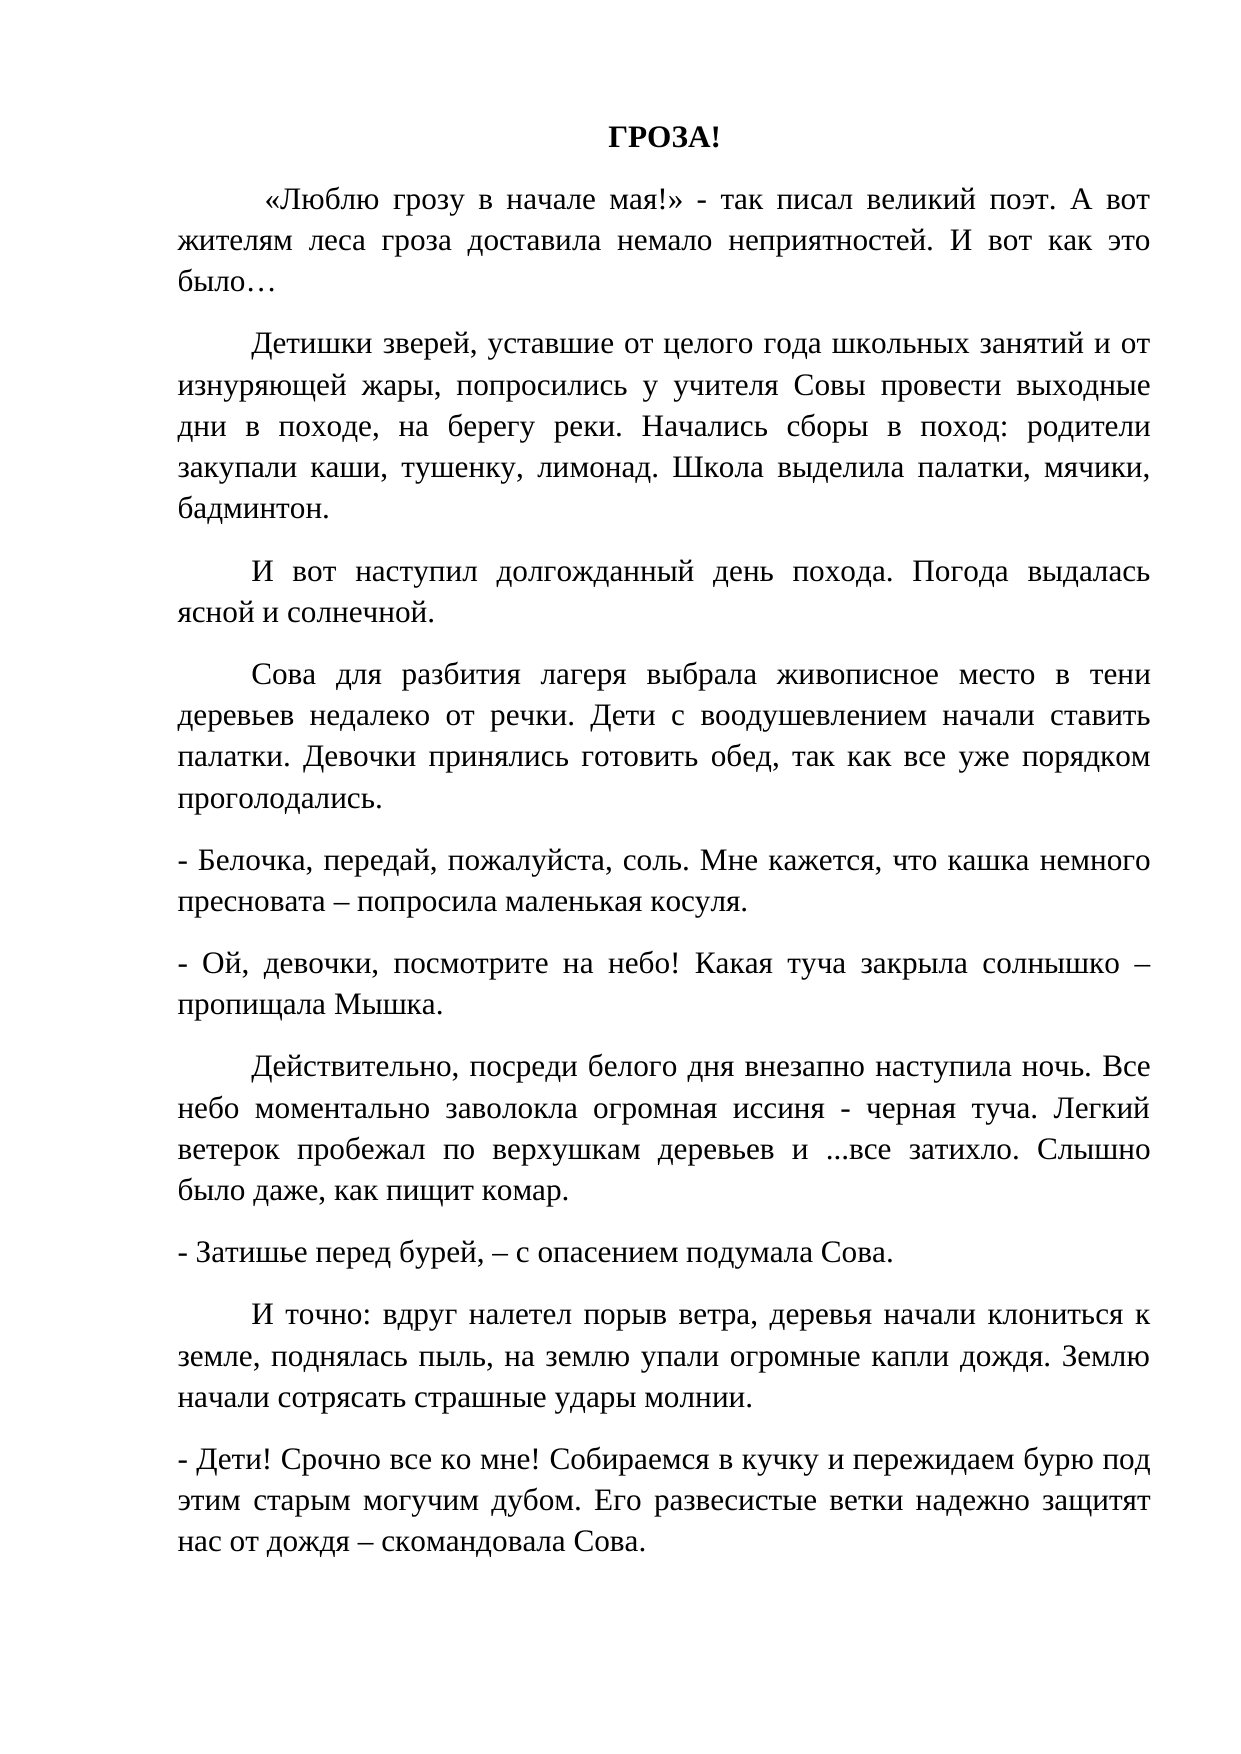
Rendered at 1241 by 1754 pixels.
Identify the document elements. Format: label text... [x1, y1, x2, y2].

text - Затишье перед бурей, – с опасением подумала Сова. [177, 1233, 1152, 1269]
text Детишки зверей, уставшие от целого года школьных занятий и от изнуряющей жары, попросились у учителя Совы провести выходные дни в походе, на берегу реки. Начались сборы в поход: родители закупали каши, тушенку, лимонад. Школа выделила палатки, мячики, бадминтон. [177, 325, 1152, 526]
text И вот наступил долгожданный день похода. Погода выдалась ясной и солнечной. [177, 552, 1152, 629]
text Сова для разбития лагеря выбрала живописное место в тени деревьев недалеко от речки. Дети с воодушевлением начали ставить палатки. Девочки принялись готовить обед, так как все уже порядком проголодались. [177, 655, 1152, 815]
text Действительно, посреди белого дня внезапно наступила ночь. Все небо моментально заволокла огромная иссиня - черная туча. Легкий ветерок пробежал по верхушкам деревьев и ...все затихло. Слышно было даже, как пищит комар. [177, 1048, 1152, 1207]
text «Люблю грозу в начале мая!» - так писал великий поэт. А вот жителям леса гроза доставила немало неприятностей. И вот как это было… [177, 180, 1152, 299]
text - Дети! Срочно все ко мне! Собираемся в кучку и пережидаем бурю под этим старым могучим дубом. Его развесистые ветки надежно защитят нас от дождя – скомандовала Сова. [177, 1440, 1152, 1559]
text ГРОЗА! [177, 118, 1152, 154]
text - Ой, девочки, посмотрите на небо! Какая туча закрыла солнышко – пропищала Мышка. [177, 944, 1152, 1022]
text - Белочка, передай, пожалуйста, соль. Мне кажется, что кашка немного пресновата – попросила маленькая косуля. [177, 841, 1152, 918]
text И точно: вдруг налетел порыв ветра, деревья начали клониться к земле, поднялась пыль, на землю упали огромные капли дождя. Землю начали сотрясать страшные удары молнии. [177, 1296, 1152, 1414]
